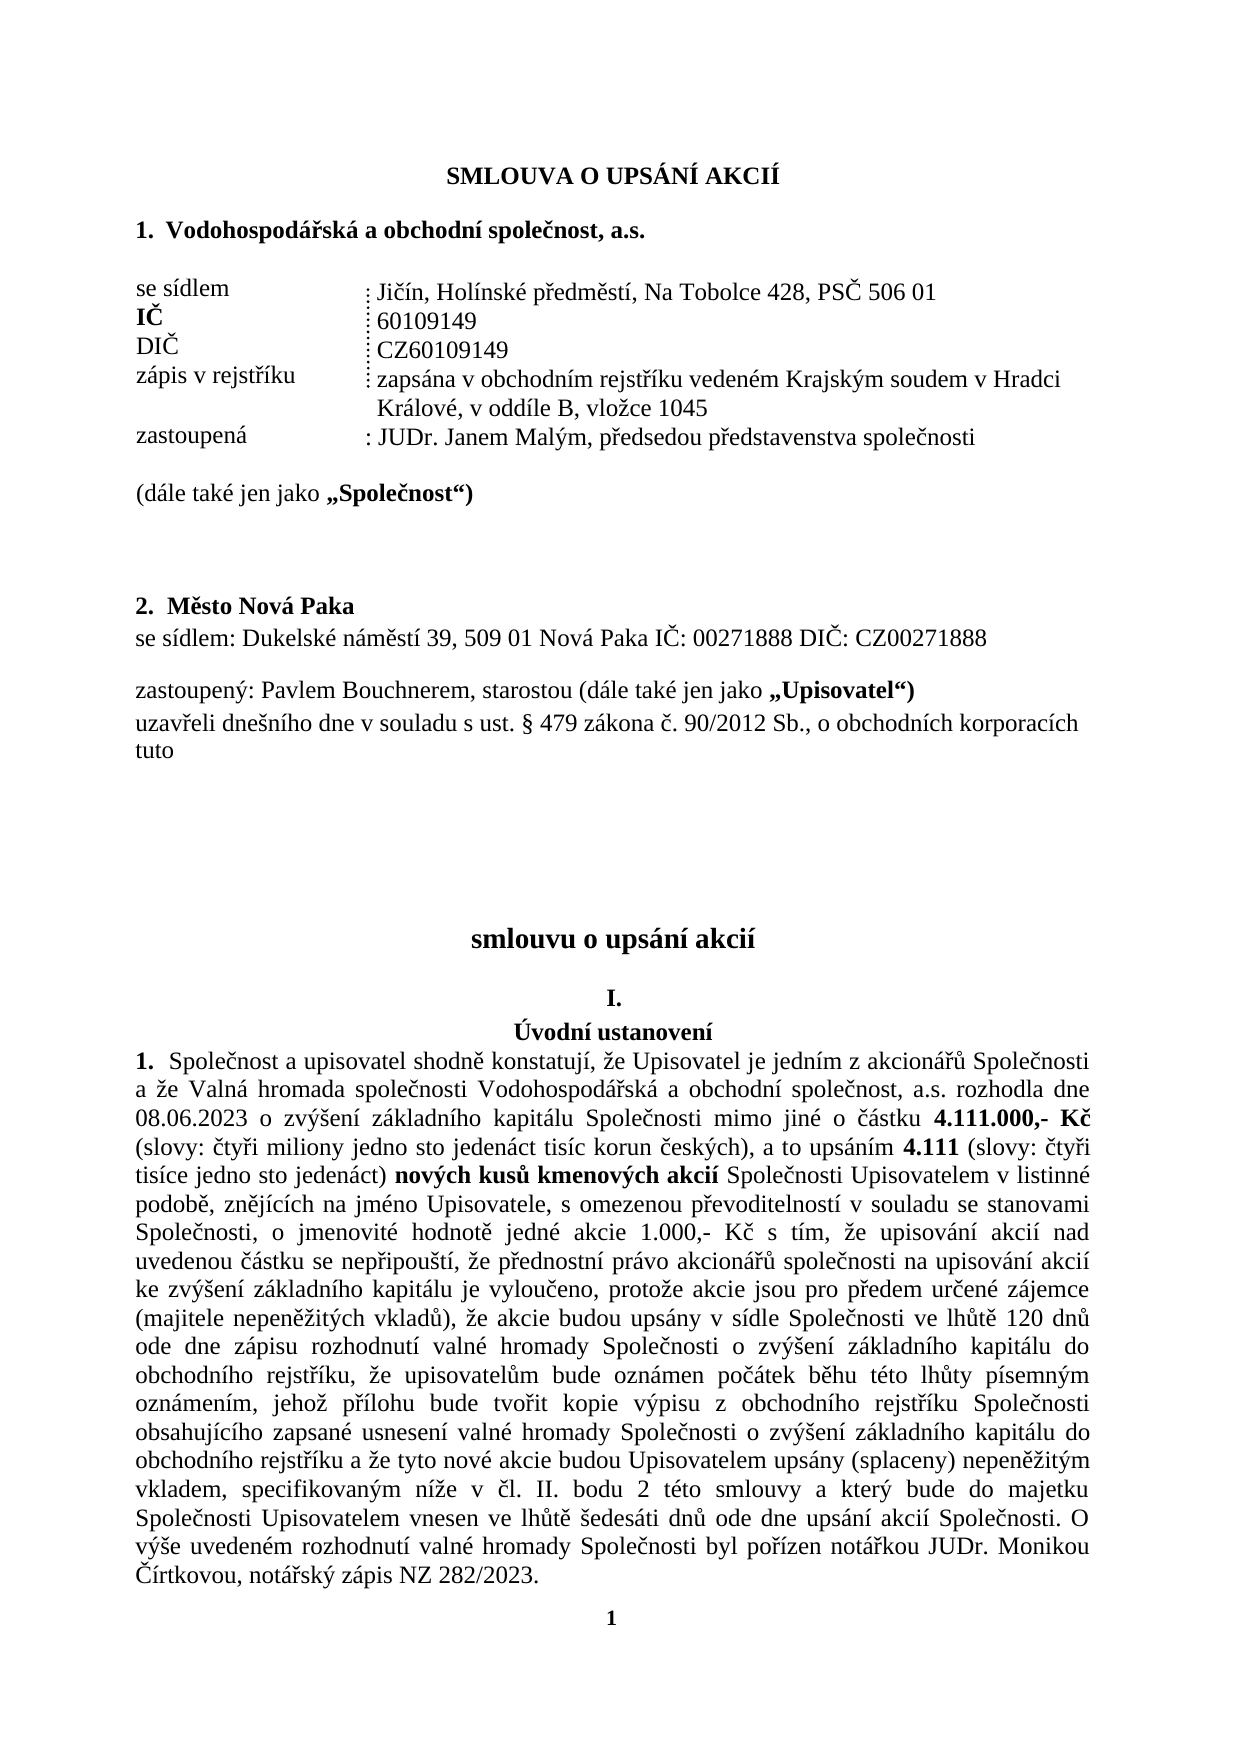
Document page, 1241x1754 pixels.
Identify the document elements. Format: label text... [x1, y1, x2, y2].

subtitle I. [606, 960, 1091, 1018]
text Jičín, Holínské předměstí, Na Tobolce 428, PSČ 506 01 [377, 277, 1091, 306]
text DIČ [136, 331, 311, 360]
text se sídlem [136, 274, 311, 302]
subtitle Úvodní ustanovení [135, 1018, 1091, 1046]
text IČ [136, 302, 311, 331]
text zastoupený: Pavlem Bouchnerem, starostou (dále také jen jako „Upisovatel“) [135, 653, 1091, 710]
text 60109149 [377, 306, 1091, 335]
text zastoupená [136, 397, 480, 455]
text (dále také jen jako „Společnost“) [136, 455, 480, 513]
subtitle Vodohospodářská a obchodní společnost, a.s. [135, 216, 645, 244]
text zápis v rejstříku [136, 360, 311, 389]
subtitle Město Nová Paka [135, 588, 1091, 621]
text zapsána v obchodním rejstříku vedeném Krajským soudem v Hradci Králové, v oddíle B, vložce 1045 [377, 364, 1091, 422]
text uzavřeli dnešního dne v souladu s ust. § 479 zákona č. 90/2012 Sb., o obchodních korporacích tuto [135, 710, 1091, 764]
text CZ60109149 [377, 335, 1091, 364]
subtitle smlouvu o upsání akcií [135, 902, 1091, 960]
text se sídlem: Dukelské náměstí 39, 509 01 Nová Paka IČ: 00271888 DIČ: CZ00271888 [135, 621, 1091, 653]
text : JUDr. Janem Malým, předsedou představenstva společnosti [365, 422, 1091, 451]
subtitle SMLOUVA O UPSÁNÍ AKCIÍ [135, 162, 1091, 190]
list Společnost a upisovatel shodně konstatují, že Upisovatel je jedním z akcionářů Společnosti a že Valná hromada společnosti Vodohospodářská a obchodní společnost, a.s. rozhodla dne 08.06.2023 o zvýšení základního kapitálu Společnosti mimo jiné o částku 4.111.000,- Kč (slovy: čtyři miliony jedno sto jedenáct tisíc korun českých), a to upsáním 4.111 (slovy: čtyři tisíce jedno sto jedenáct) nových kusů kmenových akcií Společnosti Upisovatelem v listinné podobě, znějících na jméno Upisovatele, s omezenou převoditelností v souladu se stanovami Společnosti, o jmenovité hodnotě jedné akcie 1.000,- Kč s tím, že upisování akcií nad uvedenou částku se nepřipouští, že přednostní právo akcionářů společnosti na upisování akcií ke zvýšení základního kapitálu je vyloučeno, protože akcie jsou pro předem určené zájemce (majitele nepeněžitých vkladů), že akcie budou upsány v sídle Společnosti ve lhůtě 120 dnů ode dne zápisu rozhodnutí valné hromady Společnosti o zvýšení základního kapitálu do obchodního rejstříku, že upisovatelům bude oznámen počátek běhu této lhůty písemným oznámením, jehož přílohu bude tvořit kopie výpisu z obchodního rejstříku Společnosti obsahujícího zapsané usnesení valné hromady Společnosti o zvýšení základního kapitálu do obchodního rejstříku a že tyto nové akcie budou Upisovatelem upsány (splaceny) nepeněžitým vkladem, specifikovaným níže v čl. II. bodu 2 této smlouvy a který bude do majetku Společnosti Upisovatelem vnesen ve lhůtě šedesáti dnů ode dne upsání akcií Společnosti. O výše uvedeném rozhodnutí valné hromady Společnosti byl pořízen notářkou JUDr. Monikou Čírtkovou, notářský zápis NZ 282/2023. [135, 1046, 1091, 1589]
